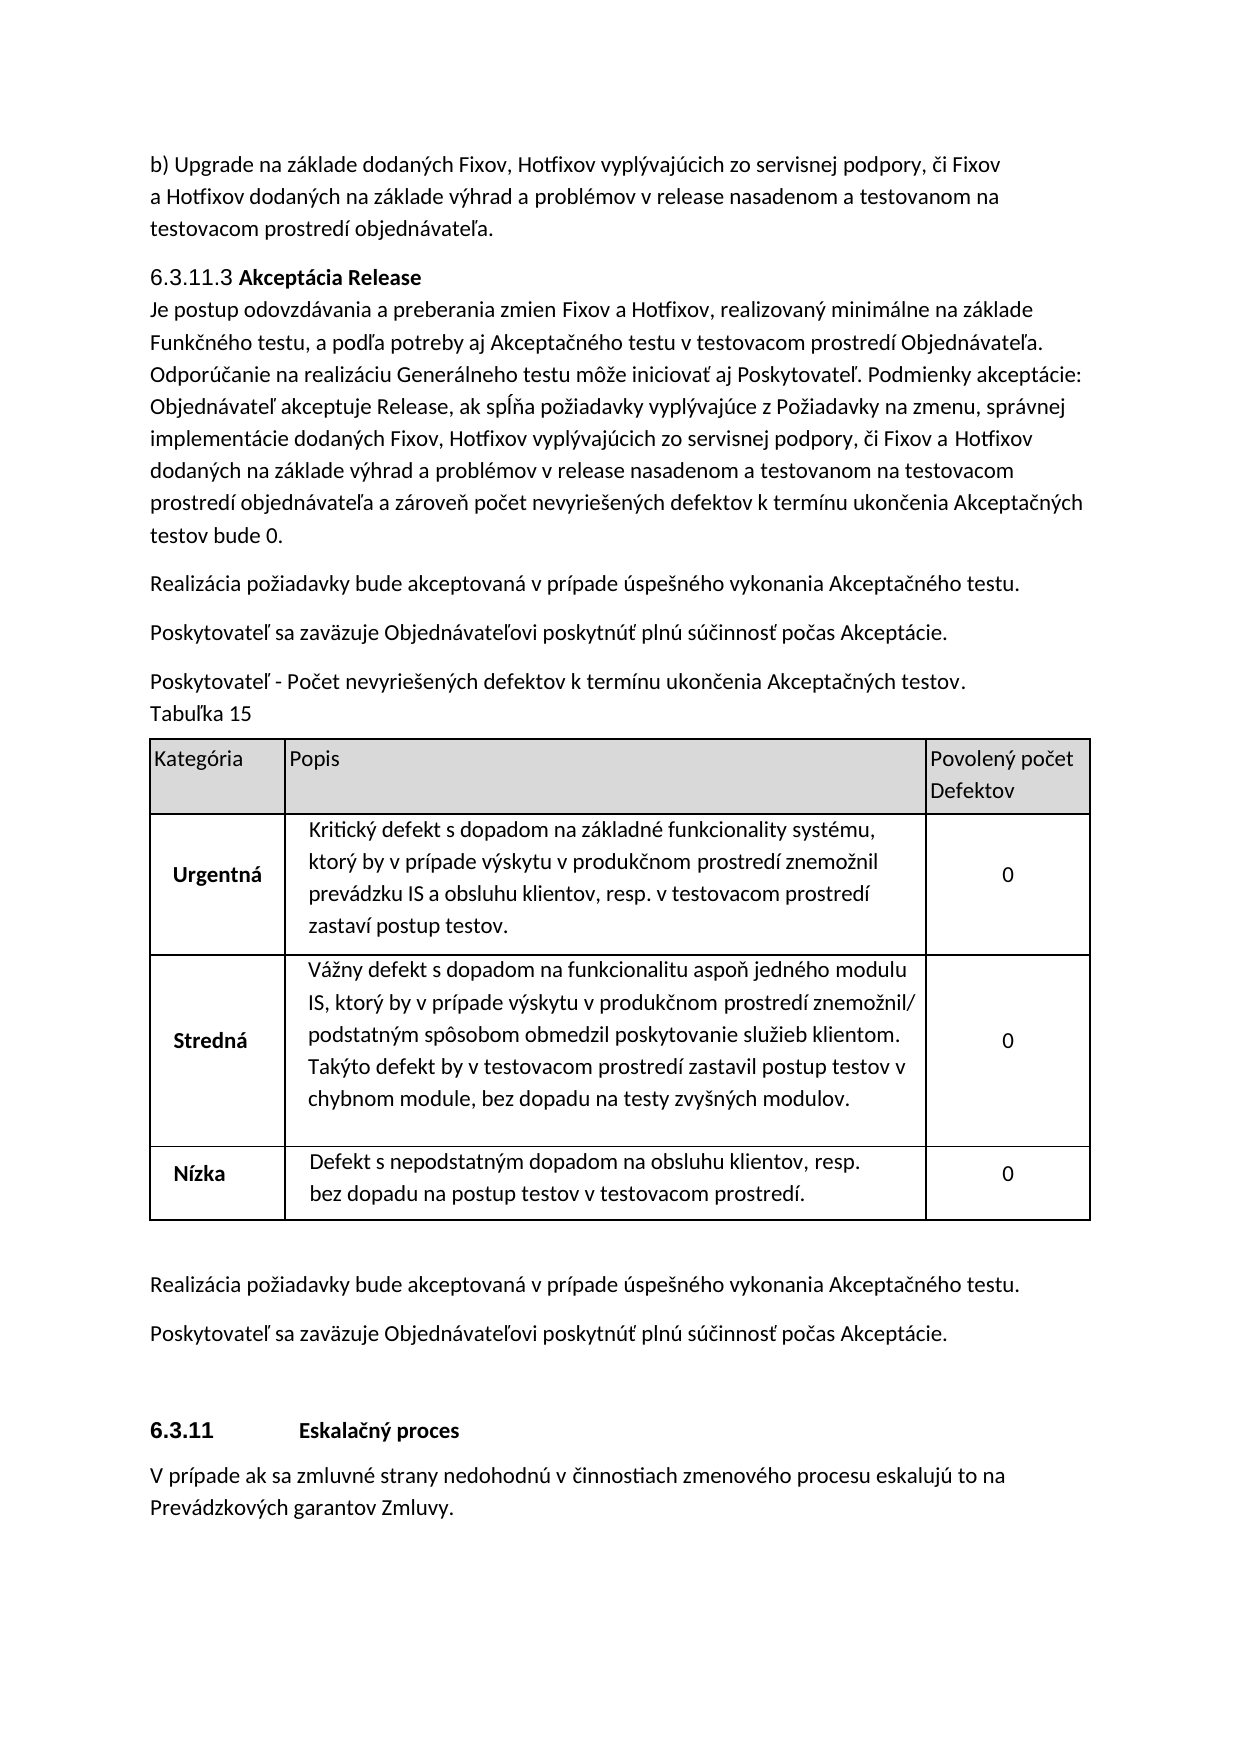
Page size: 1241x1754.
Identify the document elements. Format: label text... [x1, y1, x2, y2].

list Akceptácia Release [150, 263, 1090, 291]
text Poskytovateľ - Počet nevyriešených defektov k termínu ukončenia Akceptačných testov. Tabuľka 15 [150, 667, 1090, 727]
table_cell Urgentná [151, 815, 284, 954]
table_cell 0 [927, 815, 1089, 954]
text Je postup odovzdávania a preberania zmien Fixov a Hotfixov, realizovaný minimálne na základe Funkčného testu, a podľa potreby aj Akceptačného testu v testovacom prostredí Objednávateľa. Odporúčanie na realizáciu Generálneho testu môže iniciovať aj Poskytovateľ. Podmienky akceptácie: Objednávateľ akceptuje Release, ak spĺňa požiadavky vyplývajúce z Požiadavky na zmenu, správnej implementácie dodaných Fixov, Hotfixov vyplývajúcich zo servisnej podpory, či Fixov a Hotfixov dodaných na základe výhrad a problémov v release nasadenom a testovanom na testovacom prostredí objednávateľa a zároveň počet nevyriešených defektov k termínu ukončenia Akceptačných testov bude 0. [150, 295, 1090, 549]
text V prípade ak sa zmluvné strany nedohodnú v činnostiach zmenového procesu eskalujú to na Prevádzkových garantov Zmluvy. [150, 1461, 1090, 1521]
text Realizácia požiadavky bude akceptovaná v prípade úspešného vykonania Akceptačného testu. [150, 1270, 1090, 1298]
text Poskytovateľ sa zaväzuje Objednávateľovi poskytnúť plnú súčinnosť počas Akceptácie. [150, 618, 1090, 646]
table_header Kategória [151, 740, 284, 813]
table_cell Nízka [151, 1147, 284, 1219]
table_header Povolený počet Defektov [927, 740, 1089, 813]
table_cell 0 [927, 1147, 1089, 1219]
text b) Upgrade na základe dodaných Fixov, Hotfixov vyplývajúcich zo servisnej podpory, či Fixov a Hotfixov dodaných na základe výhrad a problémov v release nasadenom a testovanom na testovacom prostredí objednávateľa. [150, 150, 1090, 242]
table_cell Defekt s nepodstatným dopadom na obsluhu klientov, resp. bez dopadu na postup testov v testovacom prostredí. [286, 1147, 925, 1219]
table_cell Stredná [151, 956, 284, 1146]
table_cell Vážny defekt s dopadom na funkcionalitu aspoň jedného modulu IS, ktorý by v prípade výskytu v produkčnom prostredí znemožnil/ podstatným spôsobom obmedzil poskytovanie služieb klientom. Takýto defekt by v testovacom prostredí zastavil postup testov v chybnom module, bez dopadu na testy zvyšných modulov. [286, 956, 925, 1146]
list Eskalačný proces [150, 1416, 1090, 1444]
table_cell 0 [927, 956, 1089, 1146]
table_header Popis [286, 740, 925, 813]
table_cell Kritický defekt s dopadom na základné funkcionality systému, ktorý by v prípade výskytu v produkčnom prostredí znemožnil prevádzku IS a obsluhu klientov, resp. v testovacom prostredí zastaví postup testov. [286, 815, 925, 954]
text Realizácia požiadavky bude akceptovaná v prípade úspešného vykonania Akceptačného testu. [150, 569, 1090, 598]
text Poskytovateľ sa zaväzuje Objednávateľovi poskytnúť plnú súčinnosť počas Akceptácie. [150, 1319, 1090, 1347]
